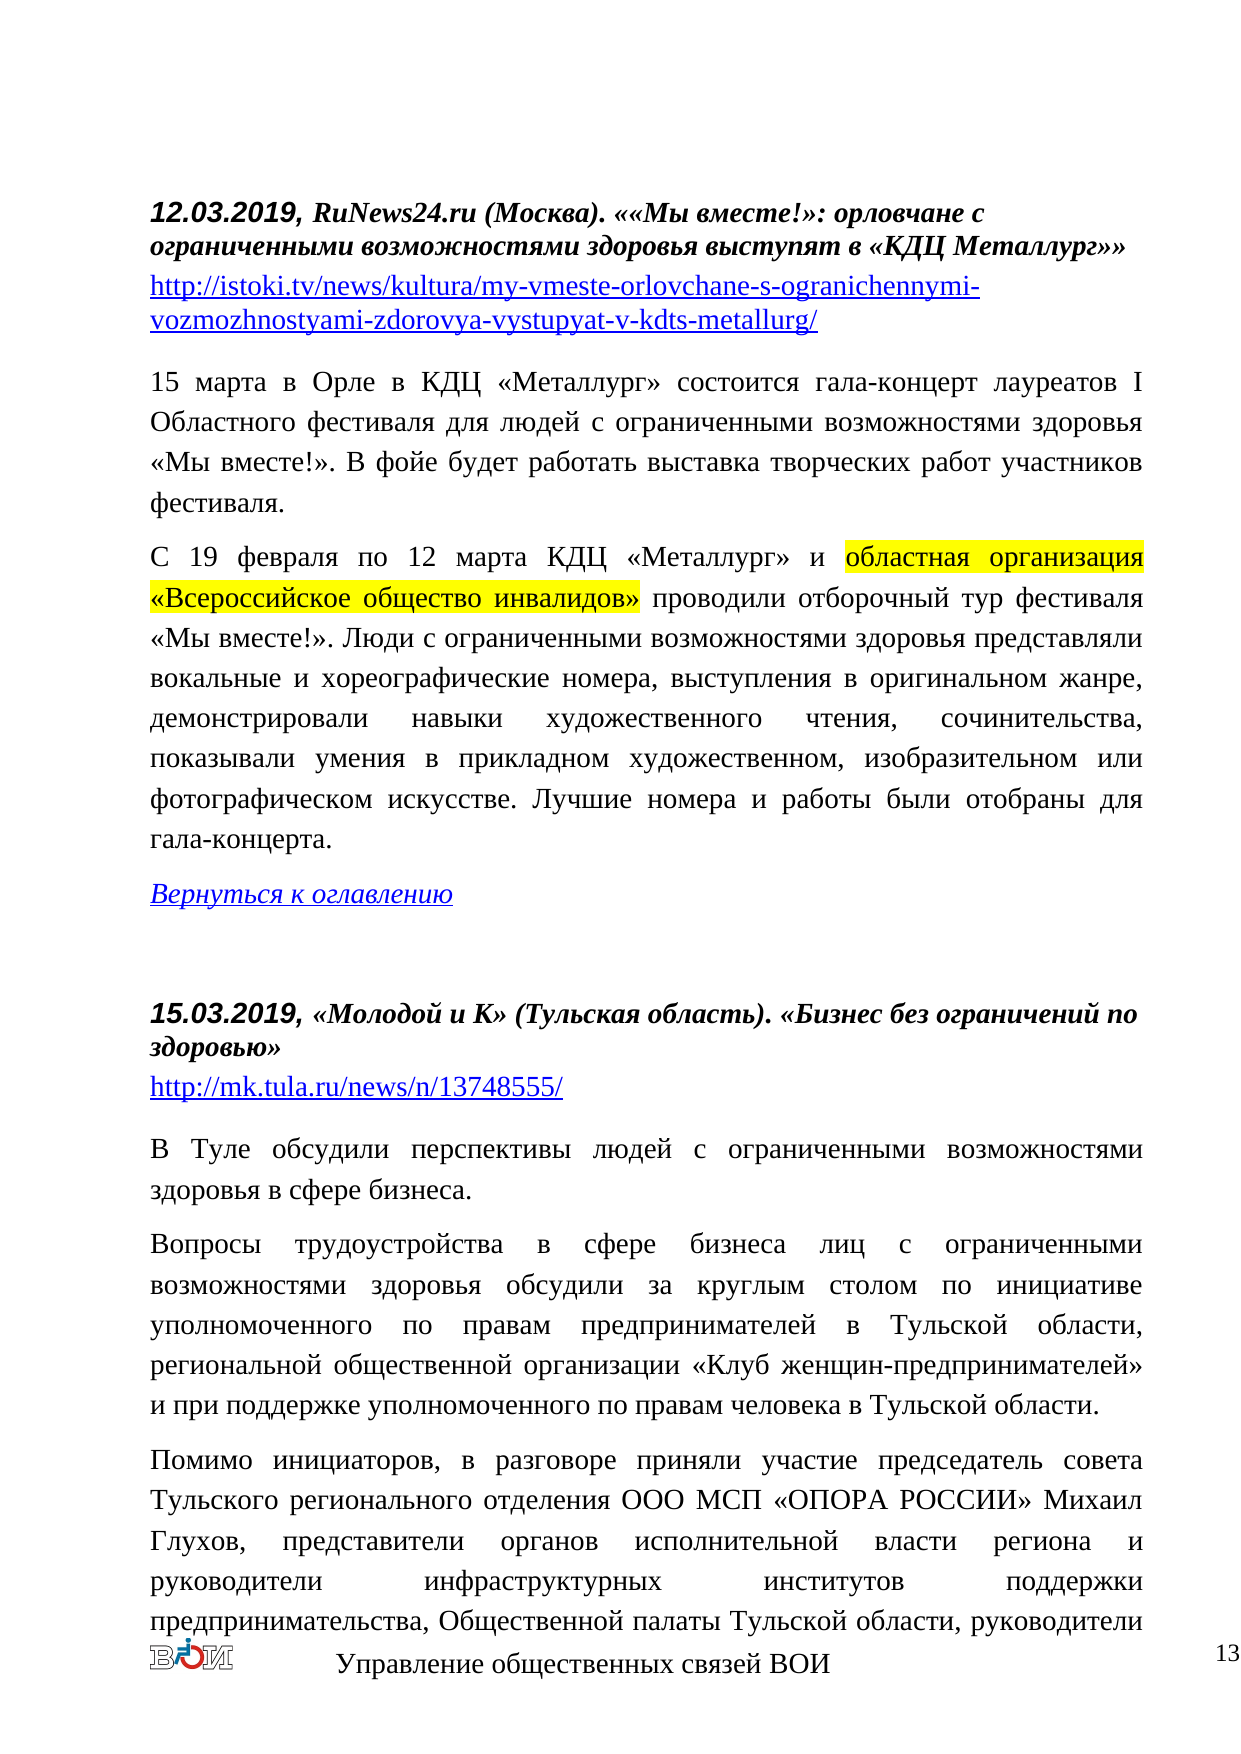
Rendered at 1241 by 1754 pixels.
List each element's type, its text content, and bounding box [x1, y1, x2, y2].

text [150, 1442, 1144, 1637]
text С 19 февраля по 12 марта КДЦ «Металлург» и областная организация «Всероссийское общество инвалидов» проводили отборочный тур фестиваля «Мы вместе!». Люди с ограниченными возможностями здоровья представляли вокальные и хореографические номера, выступления в оригинальном жанре, демонстрировали навыки художественного чтения, сочинительства, показывали умения в прикладном художественном, изобразительном или фотографическом искусстве. Лучшие номера и работы были отобраны для гала-концерта. [150, 539, 1144, 854]
picture [150, 1638, 233, 1674]
text Вопросы трудоустройства в сфере бизнеса лиц с ограниченными возможностями здоровья обсудили за круглым столом по инициативе уполномоченного по правам предпринимателей в Тульской области, региональной общественной организации «Клуб женщин-предпринимателей» и при поддержке уполномоченного по правам человека в Тульской области. [150, 1227, 1144, 1421]
subtitle 15.03.2019, «Молодой и К» (Тульская область). «Бизнес без ограничений по здоровью» [150, 996, 1144, 1063]
subtitle 12.03.2019, RuNews24.ru (Москва). ««Мы вместе!»: орловчане с ограниченными возможностями здоровья выступят в «КДЦ Металлург»» [150, 195, 1144, 262]
text http://istoki.tv/news/kultura/my-vmeste-orlovchane-s-ogranichennymi-vozmozhnostyami-zdorovya-vystupyat-v-kdts-metallurg/ [150, 268, 1144, 335]
text 15 марта в Орле в КДЦ «Металлург» состоится гала-концерт лауреатов I Областного фестиваля для людей с ограниченными возможностями здоровья «Мы вместе!». В фойе будет работать выставка творческих работ участников фестиваля. [150, 364, 1144, 518]
text В Туле обсудили перспективы людей с ограниченными возможностями здоровья в сфере бизнеса. [150, 1132, 1144, 1205]
text Вернуться к оглавлению [150, 876, 1144, 909]
text http://mk.tula.ru/news/n/13748555/ [150, 1069, 1144, 1103]
